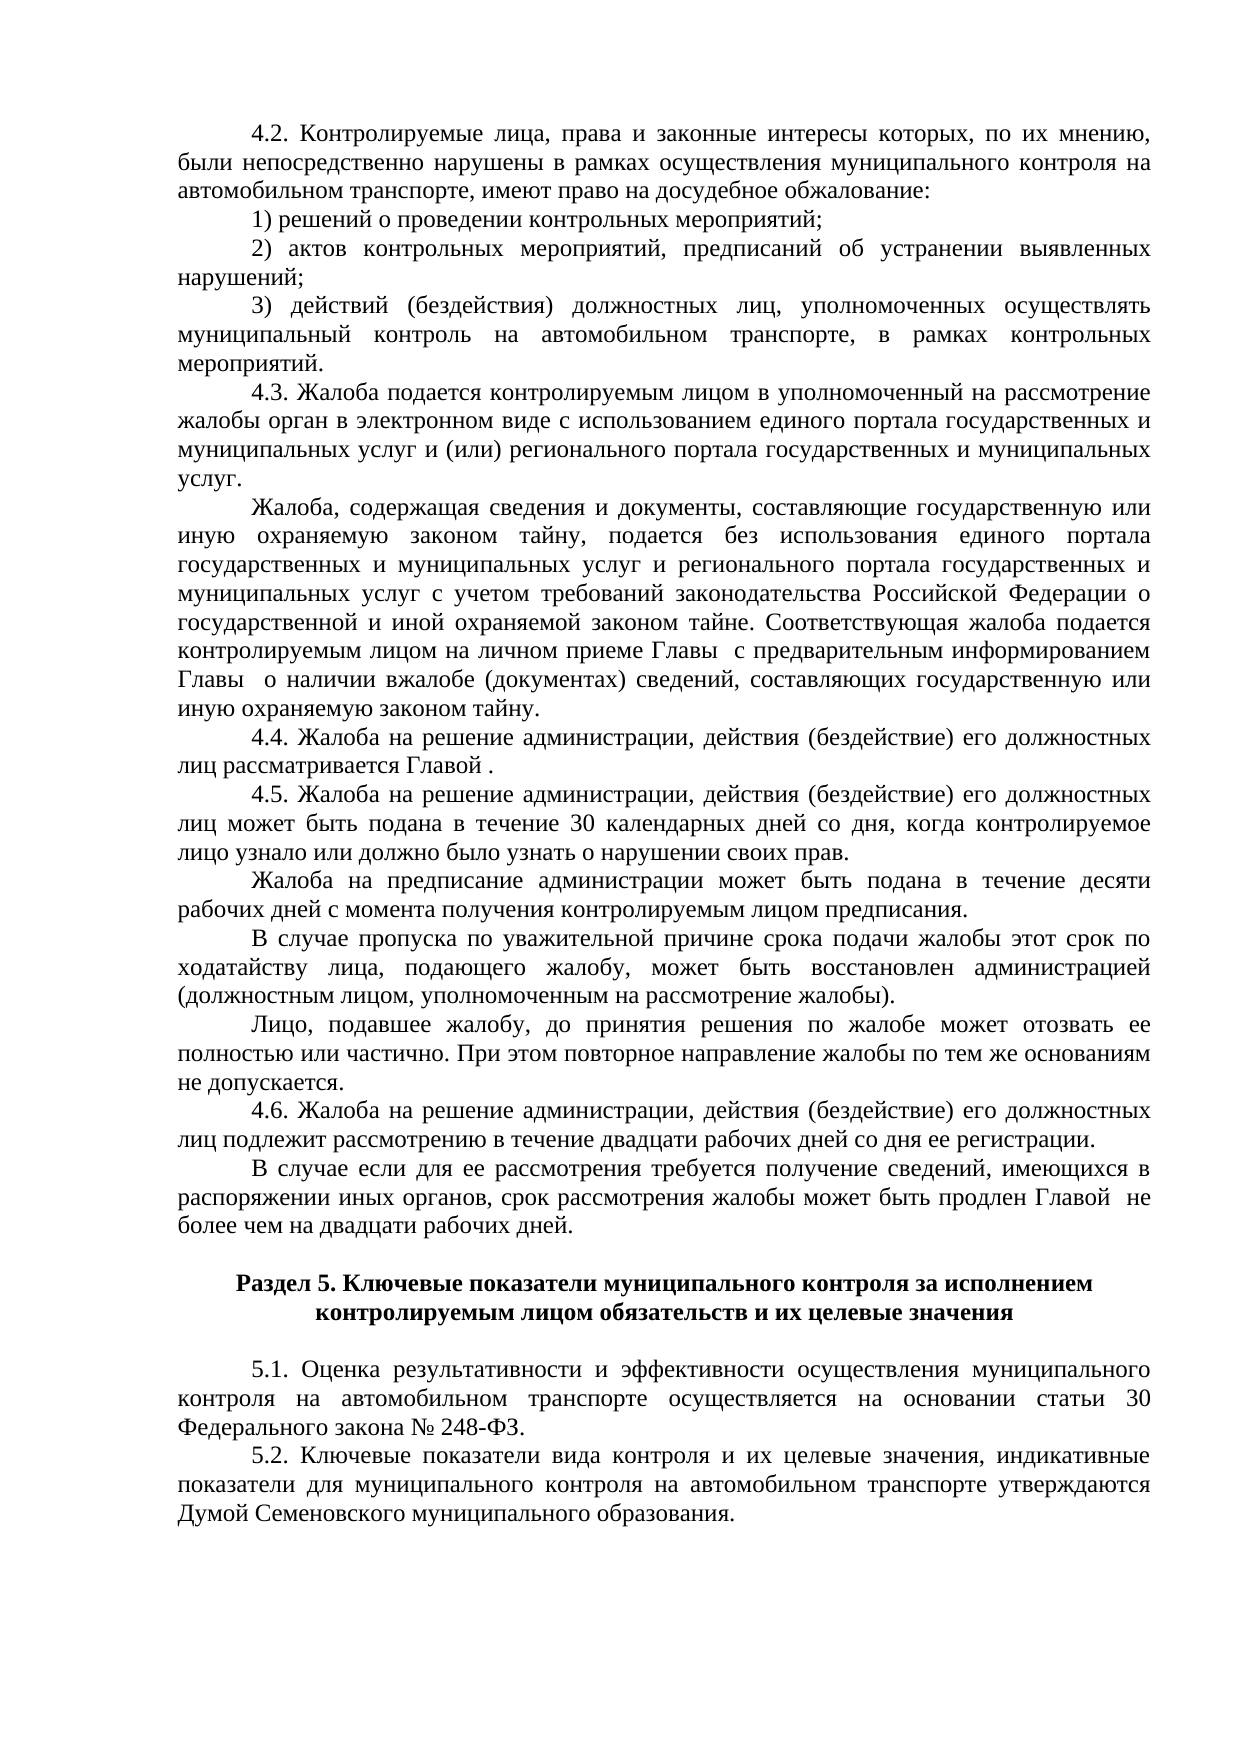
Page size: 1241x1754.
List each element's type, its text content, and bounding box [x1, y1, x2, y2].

text 1) решений о проведении контрольных мероприятий; [177, 204, 1152, 233]
text В случае пропуска по уважительной причине срока подачи жалобы этот срок по ходатайству лица, подающего жалобу, может быть восстановлен администрацией (должностным лицом, уполномоченным на рассмотрение жалобы). [177, 923, 1152, 1009]
text 2) актов контрольных мероприятий, предписаний об устранении выявленных нарушений; [177, 233, 1152, 291]
text В случае если для ее рассмотрения требуется получение сведений, имеющихся в распоряжении иных органов, срок рассмотрения жалобы может быть продлен Главой не более чем на двадцати рабочих дней. [177, 1153, 1152, 1239]
text 4.3. Жалоба подается контролируемым лицом в уполномоченный на рассмотрение жалобы орган в электронном виде с использованием единого портала государственных и муниципальных услуг и (или) регионального портала государственных и муниципальных услуг. [177, 377, 1152, 492]
text 4.5. Жалоба на решение администрации, действия (бездействие) его должностных лиц может быть подана в течение 30 календарных дней со дня, когда контролируемое лицо узнало или должно было узнать о нарушении своих прав. [177, 779, 1152, 866]
text 5.1. Оценка результативности и эффективности осуществления муниципального контроля на автомобильном транспорте осуществляется на основании статьи 30 Федерального закона № 248-ФЗ. [177, 1354, 1152, 1441]
text 4.2. Контролируемые лица, права и законные интересы которых, по их мнению, были непосредственно нарушены в рамках осуществления муниципального контроля на автомобильном транспорте, имеют право на досудебное обжалование: [177, 118, 1152, 204]
text 4.4. Жалоба на решение администрации, действия (бездействие) его должностных лиц рассматривается Главой . [177, 722, 1152, 779]
text Лицо, подавшее жалобу, до принятия решения по жалобе может отозвать ее полностью или частично. При этом повторное направление жалобы по тем же основаниям не допускается. [177, 1009, 1152, 1096]
text Жалоба на предписание администрации может быть подана в течение десяти рабочих дней с момента получения контролируемым лицом предписания. [177, 866, 1152, 923]
text Жалоба, содержащая сведения и документы, составляющие государственную или иную охраняемую законом тайну, подается без использования единого портала государственных и муниципальных услуг и регионального портала государственных и муниципальных услуг с учетом требований законодательства Российской Федерации о государственной и иной охраняемой законом тайне. Соответствующая жалоба подается контролируемым лицом на личном приеме Главы с предварительным информированием Главы о наличии вжалобе (документах) сведений, составляющих государственную или иную охраняемую законом тайну. [177, 492, 1152, 722]
text Раздел 5. Ключевые показатели муниципального контроля за исполнением контролируемым лицом обязательств и их целевые значения [177, 1268, 1152, 1326]
text 4.6. Жалоба на решение администрации, действия (бездействие) его должностных лиц подлежит рассмотрению в течение двадцати рабочих дней со дня ее регистрации. [177, 1096, 1152, 1153]
text 5.2. Ключевые показатели вида контроля и их целевые значения, индикативные показатели для муниципального контроля на автомобильном транспорте утверждаются Думой Семеновского муниципального образования. [177, 1441, 1152, 1527]
text 3) действий (бездействия) должностных лиц, уполномоченных осуществлять муниципальный контроль на автомобильном транспорте, в рамках контрольных мероприятий. [177, 291, 1152, 377]
